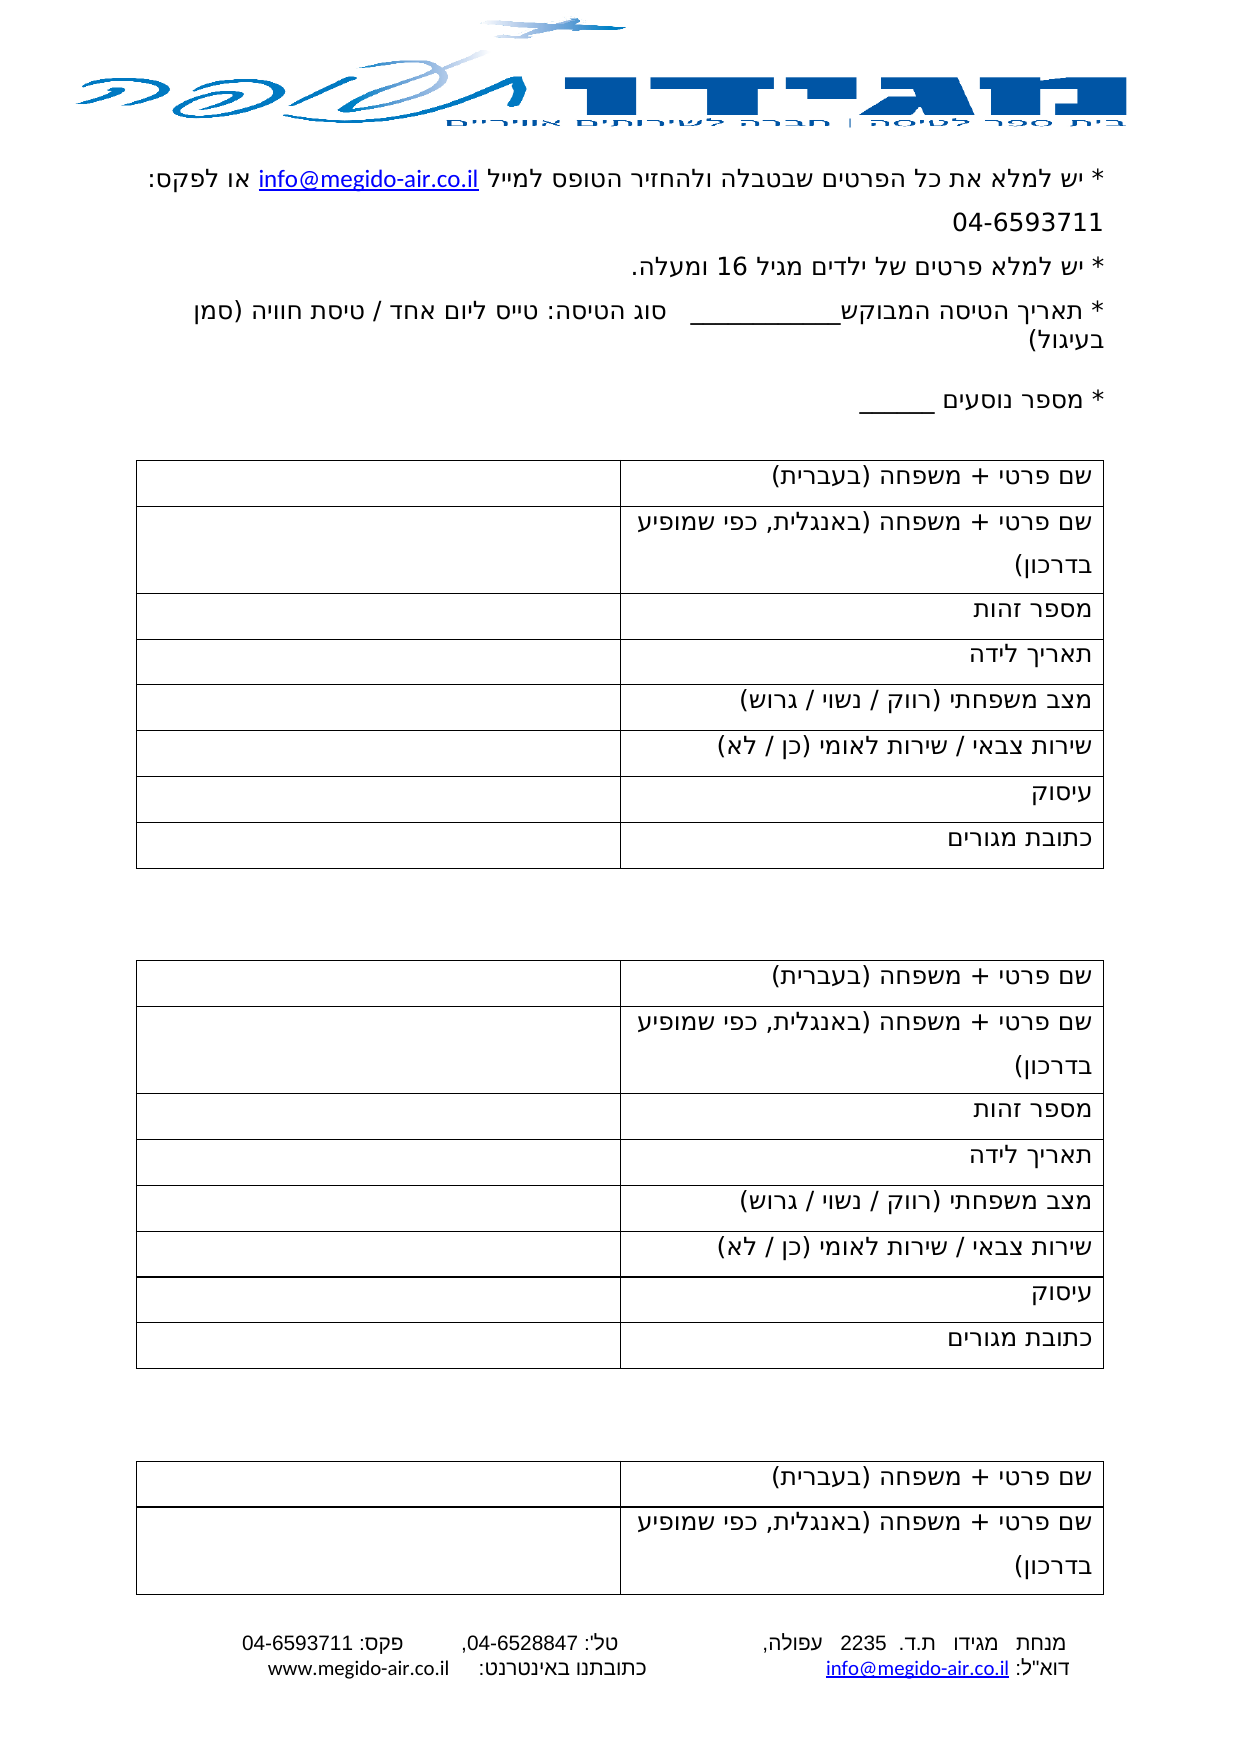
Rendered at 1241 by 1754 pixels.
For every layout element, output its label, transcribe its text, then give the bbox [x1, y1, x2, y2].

text * יש למלא פרטים של ילדים מגיל 16 ומעלה. [136, 252, 1104, 281]
table_cell [137, 1508, 620, 1593]
table_header [137, 1462, 620, 1506]
table_cell [137, 1323, 620, 1368]
picture [75, 16, 1127, 130]
table_cell מצב משפחתי (רווק / נשוי / גרוש) [621, 685, 1103, 730]
table_cell [137, 1186, 620, 1231]
table_cell שם פרטי + משפחה (באנגלית, כפי שמופיע בדרכון) [621, 1508, 1103, 1593]
text * יש למלא את כל הפרטים שבטבלה ולהחזיר הטופס למייל info@megido-air.co.il או לפקס: 04-6593711 [136, 163, 1104, 238]
table_cell שם פרטי + משפחה (באנגלית, כפי שמופיע בדרכון) [621, 1007, 1103, 1093]
table_cell תאריך לידה [621, 1140, 1103, 1185]
table_cell שם פרטי + משפחה (באנגלית, כפי שמופיע בדרכון) [621, 507, 1103, 593]
table_cell מצב משפחתי (רווק / נשוי / גרוש) [621, 1186, 1103, 1231]
table_cell תאריך לידה [621, 640, 1103, 684]
table_cell שירות צבאי / שירות לאומי (כן / לא) [621, 731, 1103, 776]
table_cell [137, 1140, 620, 1185]
table_cell כתובת מגורים [621, 823, 1103, 868]
table_cell [137, 823, 620, 868]
table_cell [137, 1278, 620, 1322]
table_cell [137, 685, 620, 730]
table_cell [137, 777, 620, 822]
table_header [137, 461, 620, 506]
table_header [137, 961, 620, 1006]
table_header שם פרטי + משפחה (בעברית) [621, 961, 1103, 1006]
table_cell [137, 640, 620, 684]
table_cell [137, 1232, 620, 1276]
text * מספר נוסעים ______ [136, 385, 1104, 414]
table_cell [137, 1094, 620, 1139]
table_cell עיסוק [621, 1278, 1103, 1322]
text * תאריך הטיסה המבוקש____________ סוג הטיסה: טייס ליום אחד / טיסת חוויה (סמן בעיגול) [136, 296, 1104, 354]
table_cell כתובת מגורים [621, 1323, 1103, 1368]
table_header שם פרטי + משפחה (בעברית) [621, 1462, 1103, 1506]
table_cell [137, 594, 620, 638]
table_header שם פרטי + משפחה (בעברית) [621, 461, 1103, 506]
table_cell מספר זהות [621, 594, 1103, 638]
table_cell שירות צבאי / שירות לאומי (כן / לא) [621, 1232, 1103, 1276]
table_cell [137, 731, 620, 776]
table_cell [137, 1007, 620, 1093]
table_cell עיסוק [621, 777, 1103, 822]
table_cell מספר זהות [621, 1094, 1103, 1139]
table_cell [137, 507, 620, 593]
